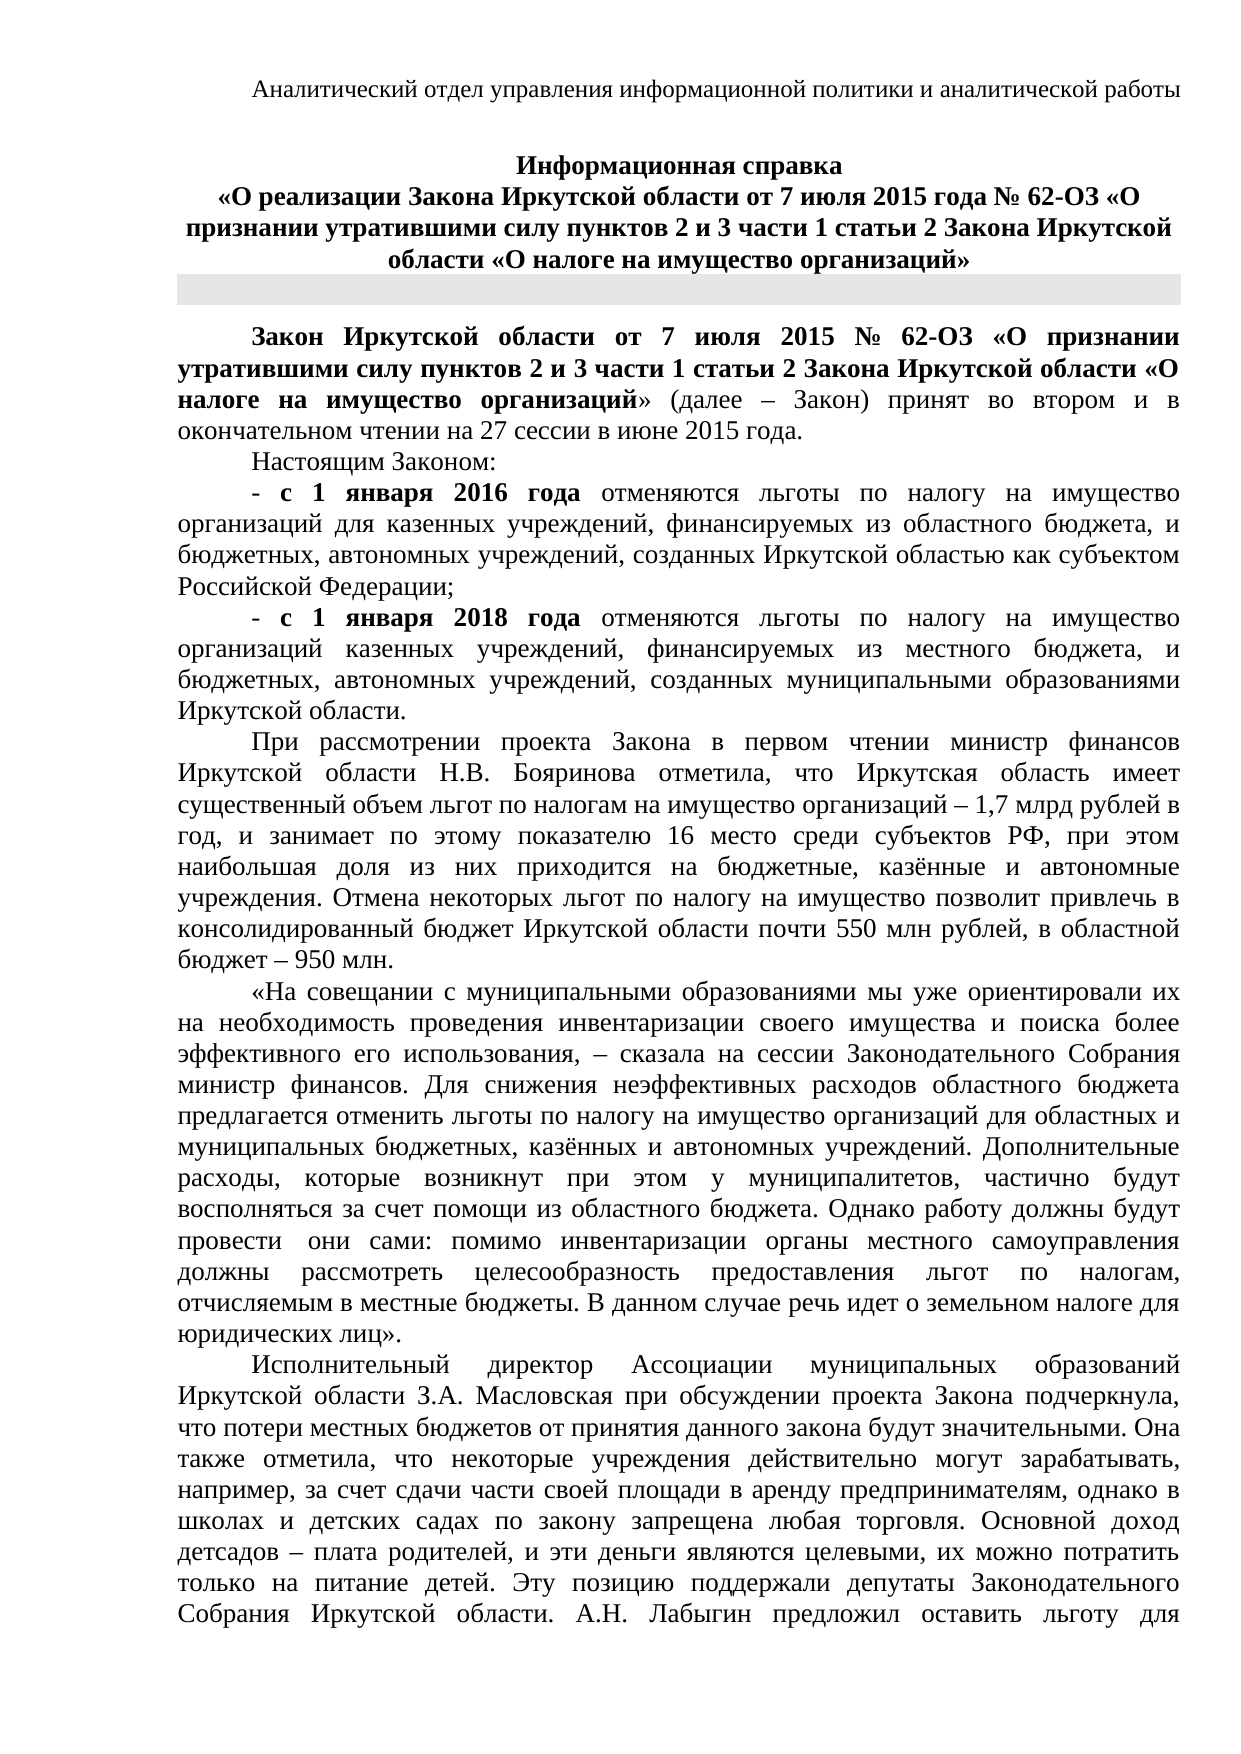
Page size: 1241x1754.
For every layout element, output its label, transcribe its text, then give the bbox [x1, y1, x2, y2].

text - с 1 января 2018 года отменяются льготы по налогу на имущество организаций казенных учреждений, финансируемых из местного бюджета, и бюджетных, автономных учреждений, созданных муниципальными образованиями Иркутской области. [177, 601, 1181, 725]
text «О реализации Закона Иркутской области от 7 июля 2015 года № 62-ОЗ «О признании утратившими силу пунктов 2 и 3 части 1 статьи 2 Закона Иркутской области «О налоге на имущество организаций» [177, 180, 1181, 274]
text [177, 1348, 1181, 1629]
text Настоящим Законом: [177, 445, 1181, 476]
text Закон Иркутской области от 7 июля 2015 № 62-ОЗ «О признании утратившими силу пунктов 2 и 3 части 1 статьи 2 Закона Иркутской области «О налоге на имущество организаций» (далее – Закон) принят во втором и в окончательном чтении на 27 сессии в июне 2015 года. [177, 321, 1181, 445]
text При рассмотрении проекта Закона в первом чтении министр финансов Иркутской области Н.В. Бояринова отметила, что Иркутская область имеет существенный объем льгот по налогам на имущество организаций – 1,7 млрд рублей в год, и занимает по этому показателю 16 место среди субъектов РФ, при этом наибольшая доля из них приходится на бюджетные, казённые и автономные учреждения. Отмена некоторых льгот по налогу на имущество позволит привлечь в консолидированный бюджет Иркутской области почти 550 млн рублей, в областной бюджет – 950 млн. [177, 725, 1181, 974]
text Информационная справка [177, 149, 1181, 180]
text «На совещании с муниципальными образованиями мы уже ориентировали их на необходимость проведения инвентаризации своего имущества и поиска более эффективного его использования, – сказала на сессии Законодательного Собрания министр финансов. Для снижения неэффективных расходов областного бюджета предлагается отменить льготы по налогу на имущество организаций для областных и муниципальных бюджетных, казённых и автономных учреждений. Дополнительные расходы, которые возникнут при этом у муниципалитетов, частично будут восполняться за счет помощи из областного бюджета. Однако работу должны будут провести они сами: помимо инвентаризации органы местного самоуправления должны рассмотреть целесообразность предоставления льгот по налогам, отчисляемым в местные бюджеты. В данном случае речь идет о земельном налоге для юридических лиц». [177, 974, 1181, 1348]
text - с 1 января 2016 года отменяются льготы по налогу на имущество организаций для казенных учреждений, финансируемых из областного бюджета, и бюджетных, автономных учреждений, созданных Иркутской областью как субъектом Российской Федерации; [177, 476, 1181, 601]
